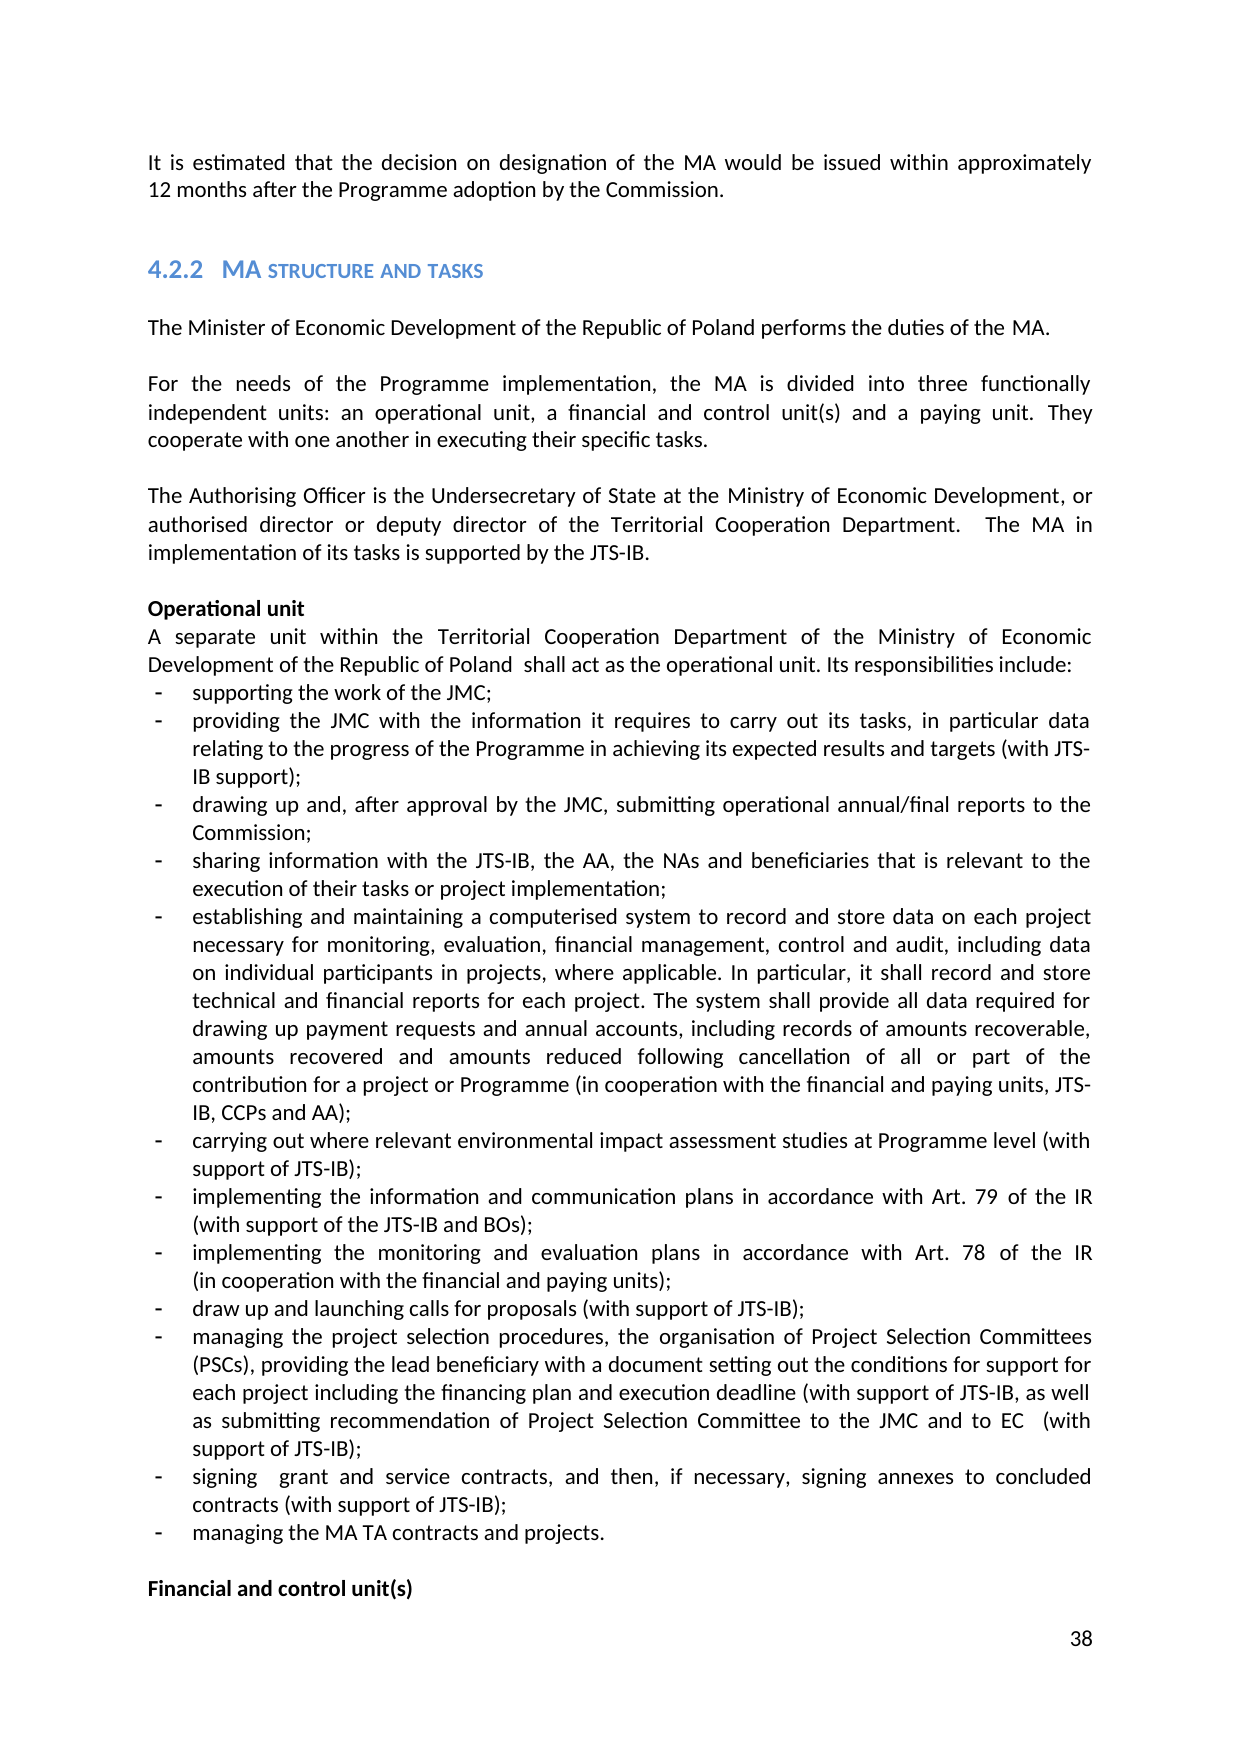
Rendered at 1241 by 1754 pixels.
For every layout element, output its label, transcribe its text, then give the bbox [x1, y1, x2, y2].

text For the needs of the Programme implementation, the MA is divided into three functionally independent units: an operational unit, a financial and control unit(s) and a paying unit. They cooperate with one another in executing their specific tasks. [148, 369, 1093, 454]
text A separate unit within the Territorial Cooperation Department of the Ministry of Economic Development of the Republic of Poland shall act as the operational unit. Its responsibilities include: [148, 622, 1093, 678]
text It is estimated that the decision on designation of the MA would be issued within approximately 12 months after the Programme adoption by the Commission. [148, 148, 1093, 204]
text The Minister of Economic Development of the Republic of Poland performs the duties of the MA. [148, 313, 1093, 342]
list sharing information with the JTS-IB, the AA, the NAs and beneficiaries that is relevant to the execution of their tasks or project implementation; [154, 846, 1093, 902]
list implementing the monitoring and evaluation plans in accordance with Art. 78 of the IR (in cooperation with the financial and paying units); [154, 1238, 1093, 1294]
subtitle 4.2.2 MA structure and tasks [148, 252, 1093, 286]
text The Authorising Officer is the Undersecretary of State at the Ministry of Economic Development, or authorised director or deputy director of the Territorial Cooperation Department. The MA in implementation of its tasks is supported by the JTS-IB. [148, 482, 1093, 566]
list draw up and launching calls for proposals (with support of JTS-IB); [154, 1294, 1093, 1322]
list managing the MA TA contracts and projects. [154, 1518, 1093, 1546]
list implementing the information and communication plans in accordance with Art. 79 of the IR (with support of the JTS-IB and BOs); [154, 1182, 1093, 1238]
list supporting the work of the JMC; [154, 678, 1093, 706]
list establishing and maintaining a computerised system to record and store data on each project necessary for monitoring, evaluation, financial management, control and audit, including data on individual participants in projects, where applicable. In particular, it shall record and store technical and financial reports for each project. The system shall provide all data required for drawing up payment requests and annual accounts, including records of amounts recoverable, amounts recovered and amounts reduced following cancellation of all or part of the contribution for a project or Programme (in cooperation with the financial and paying units, JTS-IB, CCPs and AA); [154, 902, 1093, 1126]
text Operational unit [148, 594, 1093, 622]
list signing grant and service contracts, and then, if necessary, signing annexes to concluded contracts (with support of JTS-IB); [154, 1462, 1093, 1518]
list drawing up and, after approval by the JMC, submitting operational annual/final reports to the Commission; [154, 790, 1093, 846]
list carrying out where relevant environmental impact assessment studies at Programme level (with support of JTS-IB); [154, 1126, 1093, 1182]
text Financial and control unit(s) [148, 1574, 1093, 1602]
list providing the JMC with the information it requires to carry out its tasks, in particular data relating to the progress of the Programme in achieving its expected results and targets (with JTS-IB support); [154, 706, 1093, 790]
list managing the project selection procedures, the organisation of Project Selection Committees (PSCs), providing the lead beneficiary with a document setting out the conditions for support for each project including the financing plan and execution deadline (with support of JTS-IB, as well as submitting recommendation of Project Selection Committee to the JMC and to EC (with support of JTS-IB); [154, 1322, 1093, 1462]
